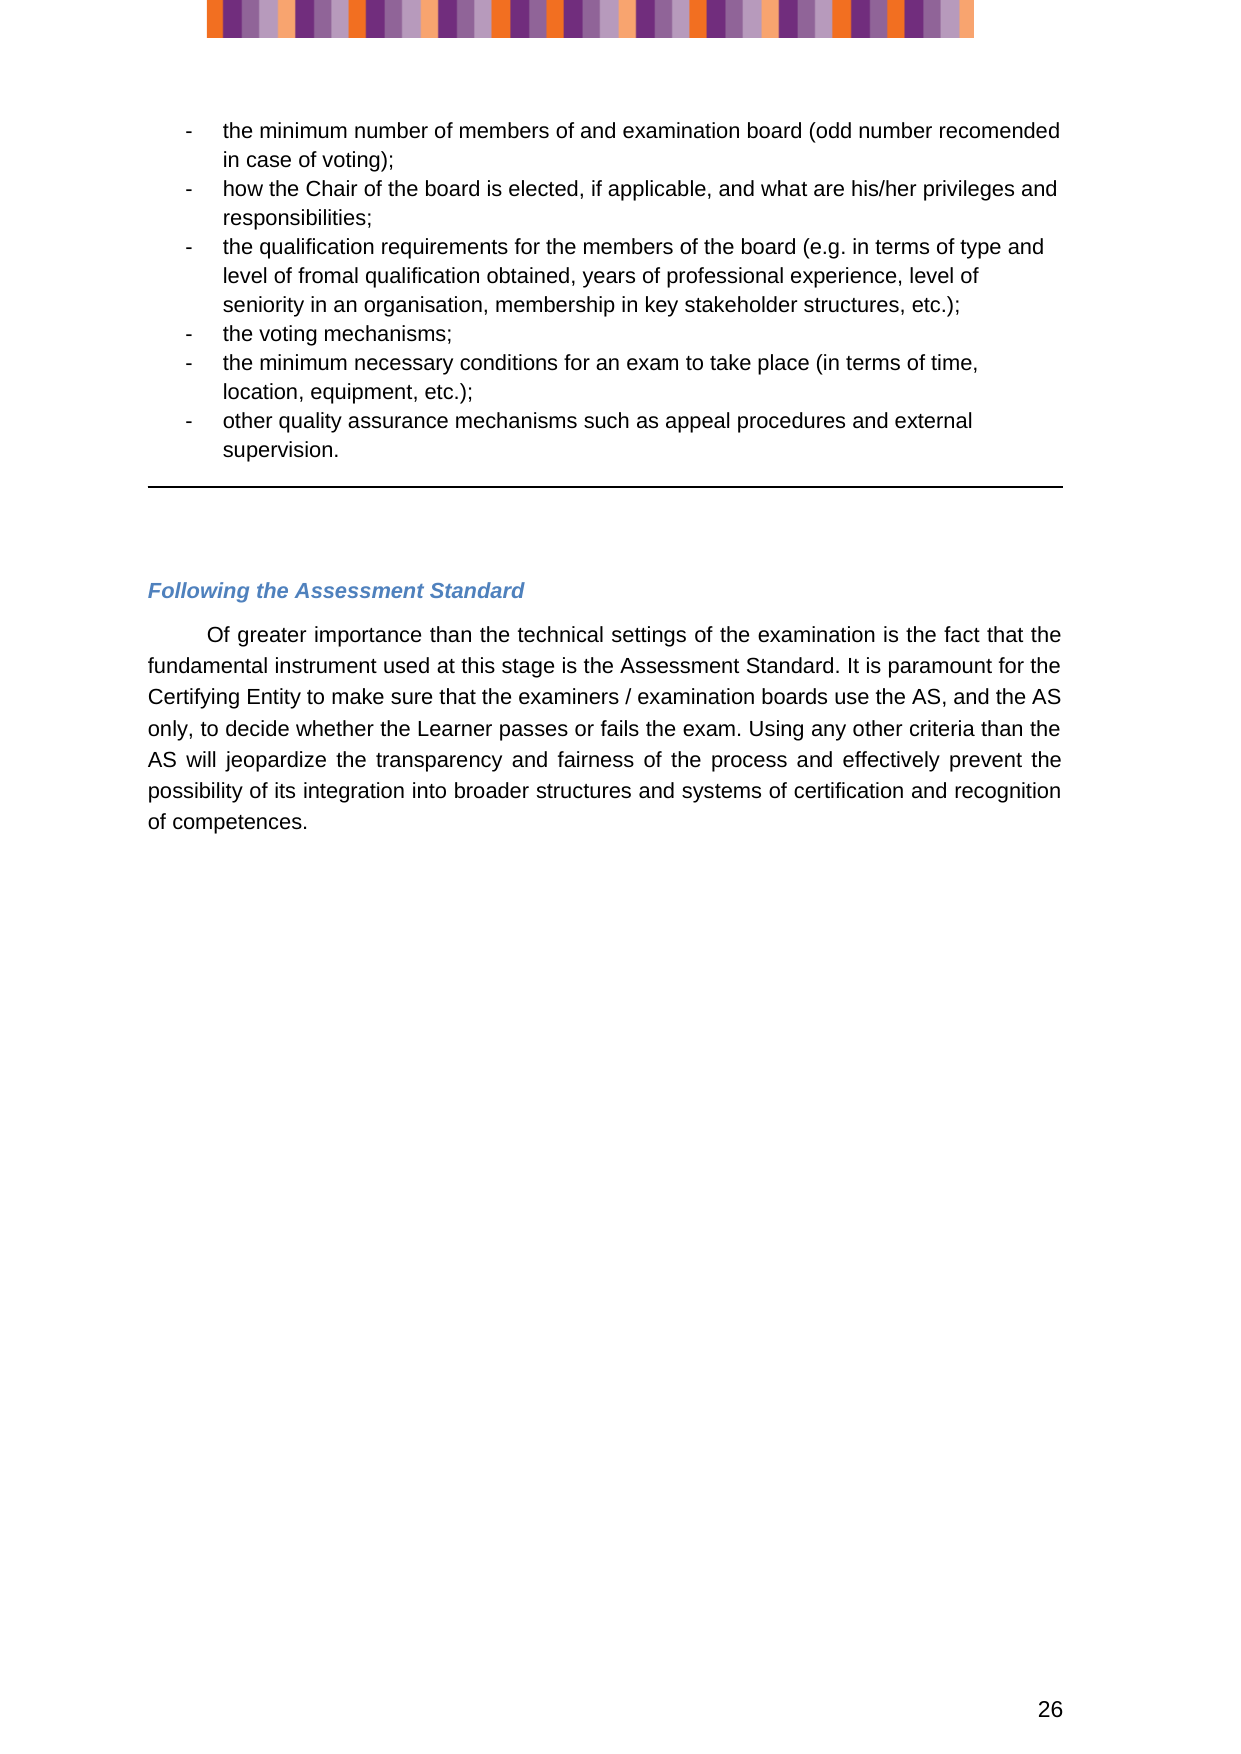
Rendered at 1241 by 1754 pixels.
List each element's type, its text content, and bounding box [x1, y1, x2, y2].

list the qualification requirements for the members of the board (e.g. in terms of type and level of fromal qualification obtained, years of professional experience, level of seniority in an organisation, membership in key stakeholder structures, etc.); [185, 234, 1063, 317]
list how the Chair of the board is elected, if applicable, and what are his/her privileges and responsibilities; [185, 176, 1063, 230]
list the minimum necessary conditions for an exam to take place (in terms of time, location, equipment, etc.); [185, 350, 1063, 404]
list other quality assurance mechanisms such as appeal procedures and external supervision. [185, 408, 1063, 462]
list the minimum number of members of and examination board (odd number recomended in case of voting); [185, 118, 1063, 172]
subtitle Following the Assessment Standard [148, 535, 1063, 603]
text Of greater importance than the technical settings of the examination is the fact that the fundamental instrument used at this stage is the Assessment Standard. It is paramount for the Certifying Entity to make sure that the examiners / examination boards use the AS, and the AS only, to decide whether the Learner passes or fails the exam. Using any other criteria than the AS will jeopardize the transparency and fairness of the process and effectively prevent the possibility of its integration into broader structures and systems of certification and recognition of competences. [148, 616, 1063, 834]
list the voting mechanisms; [185, 321, 1063, 346]
